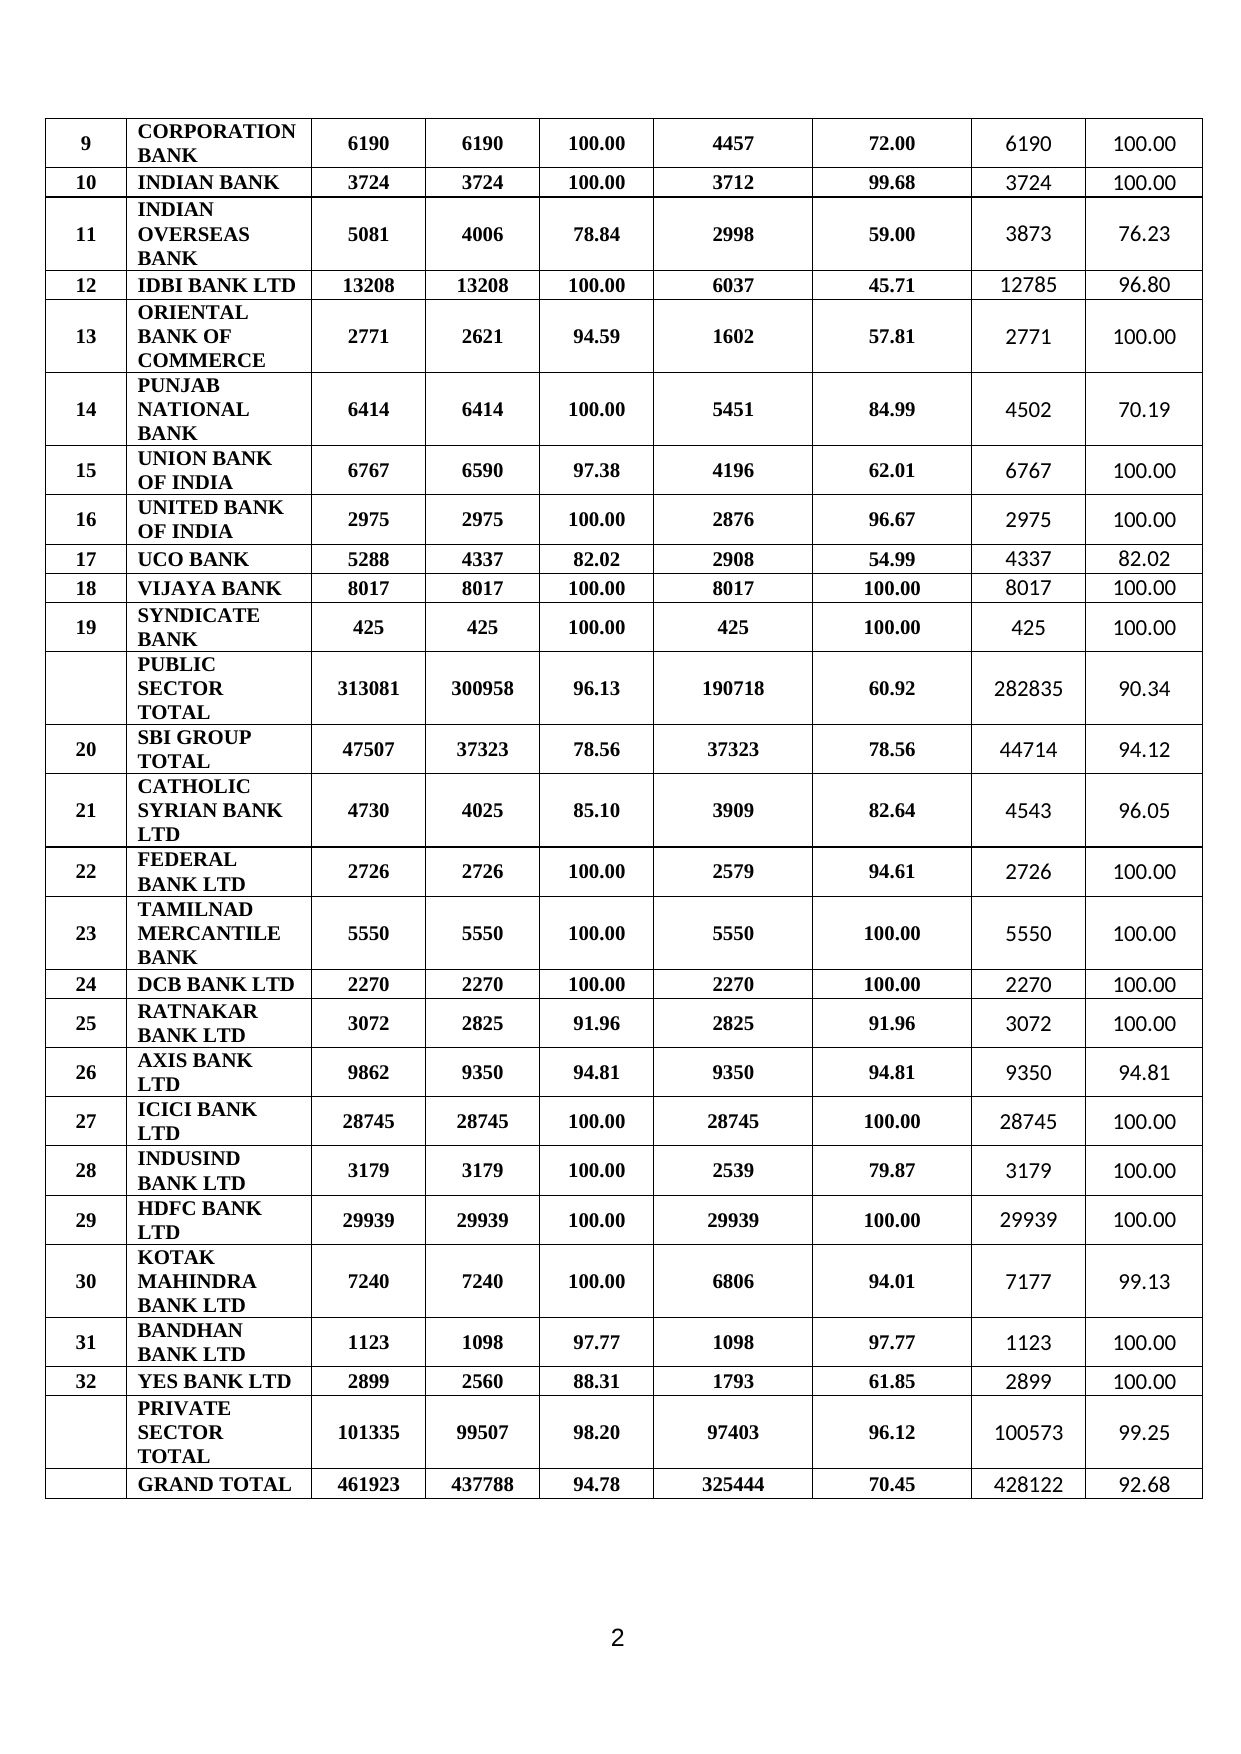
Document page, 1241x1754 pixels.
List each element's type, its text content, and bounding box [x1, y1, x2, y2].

table_cell 461923 [312, 1469, 425, 1498]
table_cell 6767 [972, 446, 1085, 494]
table_cell 2975 [972, 495, 1085, 543]
table_cell 94.81 [540, 1048, 653, 1096]
table_cell 3072 [312, 999, 425, 1047]
table_cell 9350 [972, 1048, 1085, 1096]
table_cell 8017 [312, 574, 425, 602]
table_cell DCB BANK LTD [127, 970, 311, 998]
table_cell 20 [46, 725, 126, 773]
table_cell 90.34 [1086, 652, 1202, 724]
table_cell 94.12 [1086, 725, 1202, 773]
table_cell KOTAK MAHINDRA BANK LTD [127, 1245, 311, 1317]
table_cell 4543 [972, 774, 1085, 846]
table_cell 190718 [654, 652, 812, 724]
table_cell 425 [654, 603, 812, 651]
table_cell 4196 [654, 446, 812, 494]
table_cell 28745 [972, 1097, 1085, 1145]
table_cell INDUSIND BANK LTD [127, 1146, 311, 1194]
table_cell 3179 [426, 1146, 539, 1194]
table_cell 2771 [312, 300, 425, 372]
table_cell 3724 [972, 168, 1085, 196]
table_cell PUNJAB NATIONAL BANK [127, 373, 311, 445]
table_cell 3712 [654, 168, 812, 196]
table_cell 100.00 [1086, 574, 1202, 602]
table_cell BANDHAN BANK LTD [127, 1318, 311, 1366]
table_cell 94.78 [540, 1469, 653, 1498]
table_cell 28745 [312, 1097, 425, 1145]
table_cell SYNDICATE BANK [127, 603, 311, 651]
table_cell 84.99 [813, 373, 971, 445]
table_cell 28 [46, 1146, 126, 1194]
table_cell 2975 [426, 495, 539, 543]
table_cell 428122 [972, 1469, 1085, 1498]
table_cell 100.00 [1086, 1146, 1202, 1194]
table_cell 94.81 [1086, 1048, 1202, 1096]
table_cell 7240 [426, 1245, 539, 1317]
table_cell AXIS BANK LTD [127, 1048, 311, 1096]
table_cell 27 [46, 1097, 126, 1145]
table_cell 100.00 [1086, 495, 1202, 543]
table_cell 2726 [972, 848, 1085, 896]
table_cell 2876 [654, 495, 812, 543]
table_cell 8017 [972, 574, 1085, 602]
table_cell 6590 [426, 446, 539, 494]
table_cell 5081 [312, 198, 425, 269]
table_cell 29939 [972, 1196, 1085, 1244]
table_cell 100.00 [540, 574, 653, 602]
table_cell 100.00 [540, 119, 653, 167]
table_cell INDIAN OVERSEAS BANK [127, 198, 311, 269]
table_cell 7240 [312, 1245, 425, 1317]
table_cell 78.56 [540, 725, 653, 773]
table_cell 4006 [426, 198, 539, 269]
table_cell 300958 [426, 652, 539, 724]
table_cell 9 [46, 119, 126, 167]
table_cell 100.00 [1086, 1318, 1202, 1366]
table_cell 2998 [654, 198, 812, 269]
table_cell UNITED BANK OF INDIA [127, 495, 311, 543]
table_cell 2726 [426, 848, 539, 896]
table_cell 13208 [426, 271, 539, 299]
table_cell RATNAKAR BANK LTD [127, 999, 311, 1047]
table_cell 44714 [972, 725, 1085, 773]
table_cell [46, 652, 126, 724]
table_cell CORPORATION BANK [127, 119, 311, 167]
table_cell 30 [46, 1245, 126, 1317]
table_cell 4025 [426, 774, 539, 846]
table_cell 5550 [312, 897, 425, 969]
table_cell 62.01 [813, 446, 971, 494]
table_cell 8017 [426, 574, 539, 602]
table_cell 100.00 [1086, 970, 1202, 998]
table_cell 2825 [654, 999, 812, 1047]
table_cell PUBLIC SECTOR TOTAL [127, 652, 311, 724]
table_cell 91.96 [540, 999, 653, 1047]
table_cell 4337 [972, 545, 1085, 572]
table_cell UNION BANK OF INDIA [127, 446, 311, 494]
table_cell 10 [46, 168, 126, 196]
table_cell 1123 [972, 1318, 1085, 1366]
table_cell 98.20 [540, 1396, 653, 1468]
table_cell 29939 [654, 1196, 812, 1244]
table_cell 70.45 [813, 1469, 971, 1498]
table_cell 96.67 [813, 495, 971, 543]
table_cell 91.96 [813, 999, 971, 1047]
table_cell 29939 [426, 1196, 539, 1244]
table_cell 6190 [972, 119, 1085, 167]
table_cell 425 [426, 603, 539, 651]
table_cell 3909 [654, 774, 812, 846]
table_cell 23 [46, 897, 126, 969]
table_cell 12 [46, 271, 126, 299]
table_cell 100.00 [1086, 168, 1202, 196]
table_cell INDIAN BANK [127, 168, 311, 196]
table_cell 100.00 [540, 897, 653, 969]
table_cell 70.19 [1086, 373, 1202, 445]
table_cell 19 [46, 603, 126, 651]
table_cell 82.64 [813, 774, 971, 846]
table_cell 100.00 [540, 373, 653, 445]
table_cell 100.00 [813, 603, 971, 651]
table_cell 76.23 [1086, 198, 1202, 269]
table_cell 100.00 [1086, 1367, 1202, 1395]
table_cell 100.00 [813, 574, 971, 602]
table_cell 100.00 [813, 1097, 971, 1145]
table_cell GRAND TOTAL [127, 1469, 311, 1498]
table_cell 99.68 [813, 168, 971, 196]
table_cell 2270 [426, 970, 539, 998]
table_cell 313081 [312, 652, 425, 724]
table_cell 100.00 [540, 495, 653, 543]
table_cell 82.02 [540, 545, 653, 572]
table_cell 100.00 [540, 1146, 653, 1194]
table_cell 100.00 [540, 1097, 653, 1145]
table_cell 100.00 [1086, 603, 1202, 651]
table_cell 61.85 [813, 1367, 971, 1395]
table_cell 100.00 [1086, 1097, 1202, 1145]
table_cell 2270 [654, 970, 812, 998]
table_cell 92.68 [1086, 1469, 1202, 1498]
table_cell 4337 [426, 545, 539, 572]
table_cell 100.00 [1086, 446, 1202, 494]
table_cell VIJAYA BANK [127, 574, 311, 602]
table_cell 1123 [312, 1318, 425, 1366]
table_cell FEDERAL BANK LTD [127, 848, 311, 896]
table_cell 99507 [426, 1396, 539, 1468]
table_cell 100.00 [813, 897, 971, 969]
table_cell 101335 [312, 1396, 425, 1468]
table_cell 3724 [426, 168, 539, 196]
table_cell 1098 [654, 1318, 812, 1366]
table_cell 2560 [426, 1367, 539, 1395]
table_cell 2621 [426, 300, 539, 372]
table_cell SBI GROUP TOTAL [127, 725, 311, 773]
table_cell 2899 [972, 1367, 1085, 1395]
table_cell 1793 [654, 1367, 812, 1395]
table_cell UCO BANK [127, 545, 311, 572]
table_cell 100.00 [540, 603, 653, 651]
table_cell 425 [972, 603, 1085, 651]
table_cell 2908 [654, 545, 812, 572]
table_cell 97.77 [540, 1318, 653, 1366]
table_cell 1098 [426, 1318, 539, 1366]
table_cell 2270 [312, 970, 425, 998]
table_cell 6767 [312, 446, 425, 494]
table_cell 100.00 [1086, 848, 1202, 896]
table_cell 97.38 [540, 446, 653, 494]
table_cell 11 [46, 198, 126, 269]
table_cell 100.00 [1086, 897, 1202, 969]
table_cell 96.12 [813, 1396, 971, 1468]
table_cell 282835 [972, 652, 1085, 724]
table_cell 100.00 [540, 1196, 653, 1244]
table_cell 22 [46, 848, 126, 896]
table_cell PRIVATE SECTOR TOTAL [127, 1396, 311, 1468]
table_cell 100.00 [540, 970, 653, 998]
table_cell 25 [46, 999, 126, 1047]
table_cell 5550 [426, 897, 539, 969]
table_cell 2726 [312, 848, 425, 896]
table_cell 94.59 [540, 300, 653, 372]
table_cell 100.00 [813, 1196, 971, 1244]
table_cell 96.80 [1086, 271, 1202, 299]
table_cell 100573 [972, 1396, 1085, 1468]
table_cell [46, 1469, 126, 1498]
table_cell 18 [46, 574, 126, 602]
table_cell 59.00 [813, 198, 971, 269]
table_cell 100.00 [540, 848, 653, 896]
table_cell 9862 [312, 1048, 425, 1096]
table_cell 6806 [654, 1245, 812, 1317]
table_cell 28745 [426, 1097, 539, 1145]
table_cell 5550 [972, 897, 1085, 969]
table_cell 2539 [654, 1146, 812, 1194]
table_cell 85.10 [540, 774, 653, 846]
table_cell 29 [46, 1196, 126, 1244]
table_cell CATHOLIC SYRIAN BANK LTD [127, 774, 311, 846]
table_cell 437788 [426, 1469, 539, 1498]
table_cell 9350 [654, 1048, 812, 1096]
table_cell 4502 [972, 373, 1085, 445]
table_cell 21 [46, 774, 126, 846]
table_cell 13 [46, 300, 126, 372]
table_cell 96.13 [540, 652, 653, 724]
table_cell 6414 [312, 373, 425, 445]
table_cell 12785 [972, 271, 1085, 299]
table_cell 4457 [654, 119, 812, 167]
table_cell 7177 [972, 1245, 1085, 1317]
table_cell 2825 [426, 999, 539, 1047]
table_cell YES BANK LTD [127, 1367, 311, 1395]
table_cell 3072 [972, 999, 1085, 1047]
table_cell 100.00 [540, 1245, 653, 1317]
table_cell 325444 [654, 1469, 812, 1498]
table_cell 78.56 [813, 725, 971, 773]
table_cell 88.31 [540, 1367, 653, 1395]
table_cell 4730 [312, 774, 425, 846]
table_cell 99.13 [1086, 1245, 1202, 1317]
table_cell 37323 [654, 725, 812, 773]
table_cell 3179 [312, 1146, 425, 1194]
table_cell 72.00 [813, 119, 971, 167]
table_cell 6190 [312, 119, 425, 167]
table_cell 100.00 [1086, 300, 1202, 372]
table_cell 9350 [426, 1048, 539, 1096]
table_cell 14 [46, 373, 126, 445]
table_cell 2270 [972, 970, 1085, 998]
table_cell 1602 [654, 300, 812, 372]
table_cell 94.81 [813, 1048, 971, 1096]
table_cell 15 [46, 446, 126, 494]
table_cell 32 [46, 1367, 126, 1395]
table_cell 97.77 [813, 1318, 971, 1366]
table_cell 3724 [312, 168, 425, 196]
table_cell 47507 [312, 725, 425, 773]
table_cell 100.00 [813, 970, 971, 998]
table_cell 5550 [654, 897, 812, 969]
table_cell 99.25 [1086, 1396, 1202, 1468]
table_cell 16 [46, 495, 126, 543]
table_cell 6190 [426, 119, 539, 167]
table_cell 24 [46, 970, 126, 998]
table_cell ORIENTAL BANK OF COMMERCE [127, 300, 311, 372]
table_cell 54.99 [813, 545, 971, 572]
table_cell 5451 [654, 373, 812, 445]
table_cell 8017 [654, 574, 812, 602]
table_cell 78.84 [540, 198, 653, 269]
table_cell 100.00 [1086, 999, 1202, 1047]
table_cell 13208 [312, 271, 425, 299]
table_cell 100.00 [540, 271, 653, 299]
table_cell IDBI BANK LTD [127, 271, 311, 299]
table_cell 57.81 [813, 300, 971, 372]
table_cell 5288 [312, 545, 425, 572]
table_cell 2579 [654, 848, 812, 896]
table_cell 6414 [426, 373, 539, 445]
table_cell 2899 [312, 1367, 425, 1395]
table_cell 2771 [972, 300, 1085, 372]
table_cell 26 [46, 1048, 126, 1096]
table_cell [46, 1396, 126, 1468]
table_cell 425 [312, 603, 425, 651]
table_cell HDFC BANK LTD [127, 1196, 311, 1244]
table_cell 82.02 [1086, 545, 1202, 572]
table_cell 100.00 [1086, 1196, 1202, 1244]
table_cell 2975 [312, 495, 425, 543]
table_cell 37323 [426, 725, 539, 773]
table_cell TAMILNAD MERCANTILE BANK [127, 897, 311, 969]
table_cell 45.71 [813, 271, 971, 299]
table_cell 29939 [312, 1196, 425, 1244]
table_cell ICICI BANK LTD [127, 1097, 311, 1145]
table_cell 97403 [654, 1396, 812, 1468]
table_cell 31 [46, 1318, 126, 1366]
table_cell 6037 [654, 271, 812, 299]
table_cell 96.05 [1086, 774, 1202, 846]
table_cell 94.61 [813, 848, 971, 896]
table_cell 17 [46, 545, 126, 572]
table_cell 100.00 [1086, 119, 1202, 167]
table_cell 100.00 [540, 168, 653, 196]
table_cell 60.92 [813, 652, 971, 724]
table_cell 28745 [654, 1097, 812, 1145]
table_cell 3873 [972, 198, 1085, 269]
table_cell 94.01 [813, 1245, 971, 1317]
table_cell 3179 [972, 1146, 1085, 1194]
table_cell 79.87 [813, 1146, 971, 1194]
